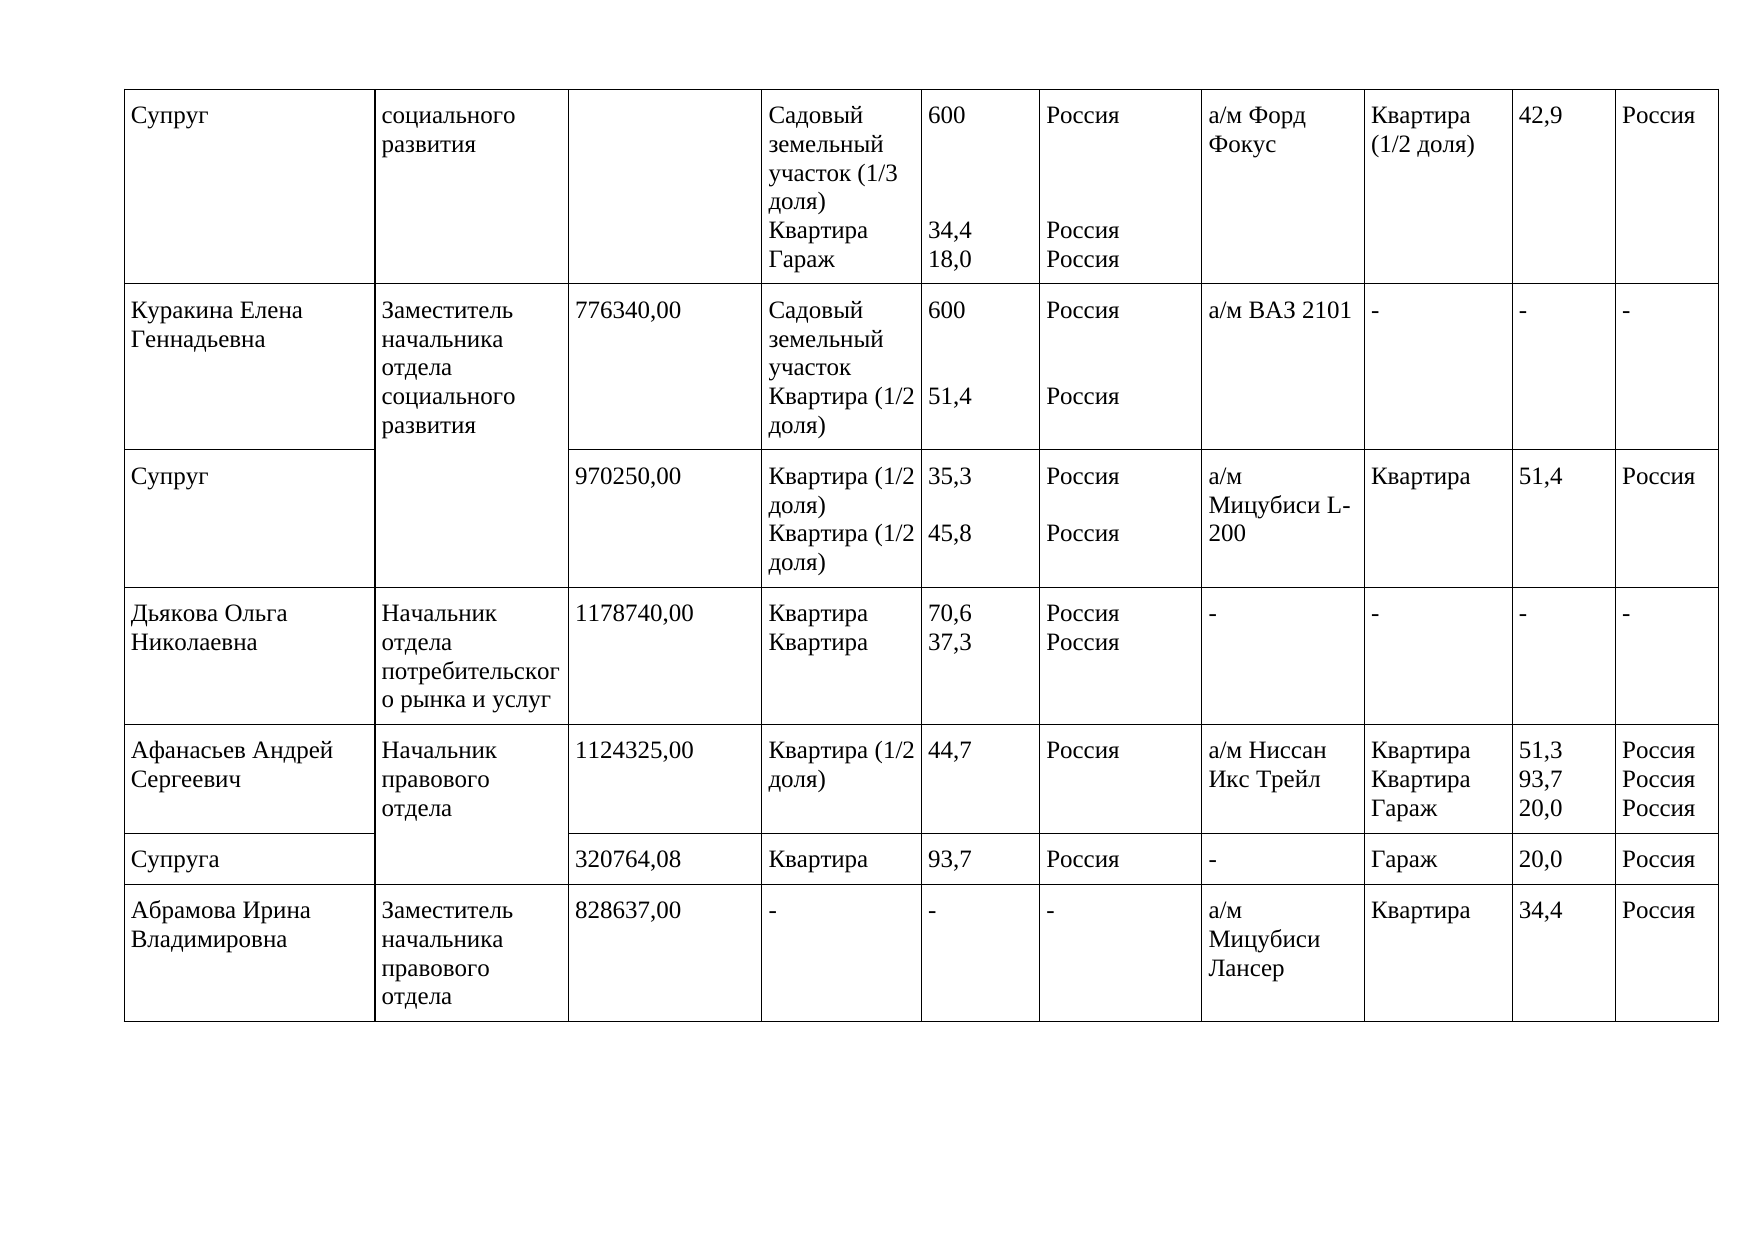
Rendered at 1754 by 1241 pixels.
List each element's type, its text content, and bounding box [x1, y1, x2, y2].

table_cell Гараж [1365, 834, 1512, 883]
table_cell - [1616, 284, 1718, 449]
table_cell Квартира (1/2 доля) Квартира (1/2 доля) [762, 450, 921, 587]
table_cell Начальник отдела потребительского рынка и услуг [376, 588, 568, 724]
table_cell Квартира Квартира [762, 588, 921, 724]
table_cell 20,0 [1513, 834, 1615, 883]
table_cell Россия Россия [1040, 588, 1201, 724]
table_cell 42,9 [1513, 90, 1615, 283]
table_cell 34,4 [1513, 885, 1615, 1021]
table_cell Квартира [1365, 450, 1512, 587]
table_cell Квартира [1365, 885, 1512, 1021]
table_cell [569, 90, 761, 283]
table_cell Россия [1040, 725, 1201, 832]
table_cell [376, 90, 568, 283]
table_cell 35,3 45,8 [922, 450, 1039, 587]
table_cell Россия [1616, 885, 1718, 1021]
table_cell Супруга [125, 834, 374, 883]
table_cell Россия Россия [1040, 284, 1201, 449]
table_cell а/м Ниссан Икс Трейл [1202, 725, 1364, 832]
table_cell - [1365, 588, 1512, 724]
table_cell Квартира [762, 834, 921, 883]
table_cell Россия [1616, 450, 1718, 587]
table_cell а/м ВАЗ 2101 [1202, 284, 1364, 449]
table_cell - [1365, 284, 1512, 449]
table_cell Россия Россия Россия [1616, 725, 1718, 832]
table_cell - [1202, 834, 1364, 883]
table_cell - [922, 885, 1039, 1021]
table_cell Садовый земельный участок (1/3 доля) Квартира Гараж [762, 90, 921, 283]
table_cell 828637,00 [569, 885, 761, 1021]
table_cell Квартира (1/2 доля) [1365, 90, 1512, 283]
table_cell - [1513, 588, 1615, 724]
table_cell Супруг [125, 450, 374, 587]
table_cell Россия Россия Россия [1040, 90, 1201, 283]
table_cell Квартира Квартира Гараж [1365, 725, 1512, 832]
table_cell 1124325,00 [569, 725, 761, 832]
table_cell 44,7 [922, 725, 1039, 832]
table_cell Начальник правового отдела [376, 725, 568, 883]
table_cell а/м Форд Фокус [1202, 90, 1364, 283]
table_cell а/м Мицубиси L-200 [1202, 450, 1364, 587]
table_cell Россия Россия [1040, 450, 1201, 587]
table_cell 51,4 [1513, 450, 1615, 587]
table_cell 970250,00 [569, 450, 761, 587]
table_cell - [1040, 885, 1201, 1021]
table_cell Куракина Елена Геннадьевна [125, 284, 374, 449]
table_cell Дьякова Ольга Николаевна [125, 588, 374, 724]
table_cell 51,3 93,7 20,0 [1513, 725, 1615, 832]
table_cell Россия [1616, 90, 1718, 283]
table_cell Абрамова Ирина Владимировна [125, 885, 374, 1021]
table_cell - [762, 885, 921, 1021]
table_cell 1178740,00 [569, 588, 761, 724]
table_cell Супруг [125, 90, 374, 283]
table_cell 320764,08 [569, 834, 761, 883]
table_cell - [1202, 588, 1364, 724]
table_cell Квартира (1/2 доля) [762, 725, 921, 832]
table_cell Заместитель начальника правового отдела [376, 885, 568, 1021]
table_cell - [1513, 284, 1615, 449]
table_cell 70,6 37,3 [922, 588, 1039, 724]
table_cell а/м Мицубиси Лансер [1202, 885, 1364, 1021]
table_cell 93,7 [922, 834, 1039, 883]
table_cell Садовый земельный участок Квартира (1/2 доля) [762, 284, 921, 449]
table_cell Заместитель начальника отдела социального развития [376, 284, 568, 587]
table_cell Россия [1616, 834, 1718, 883]
table_cell Афанасьев Андрей Сергеевич [125, 725, 374, 832]
table_cell 776340,00 [569, 284, 761, 449]
table_cell - [1616, 588, 1718, 724]
table_cell 600 34,4 18,0 [922, 90, 1039, 283]
table_cell Россия [1040, 834, 1201, 883]
table_cell 600 51,4 [922, 284, 1039, 449]
